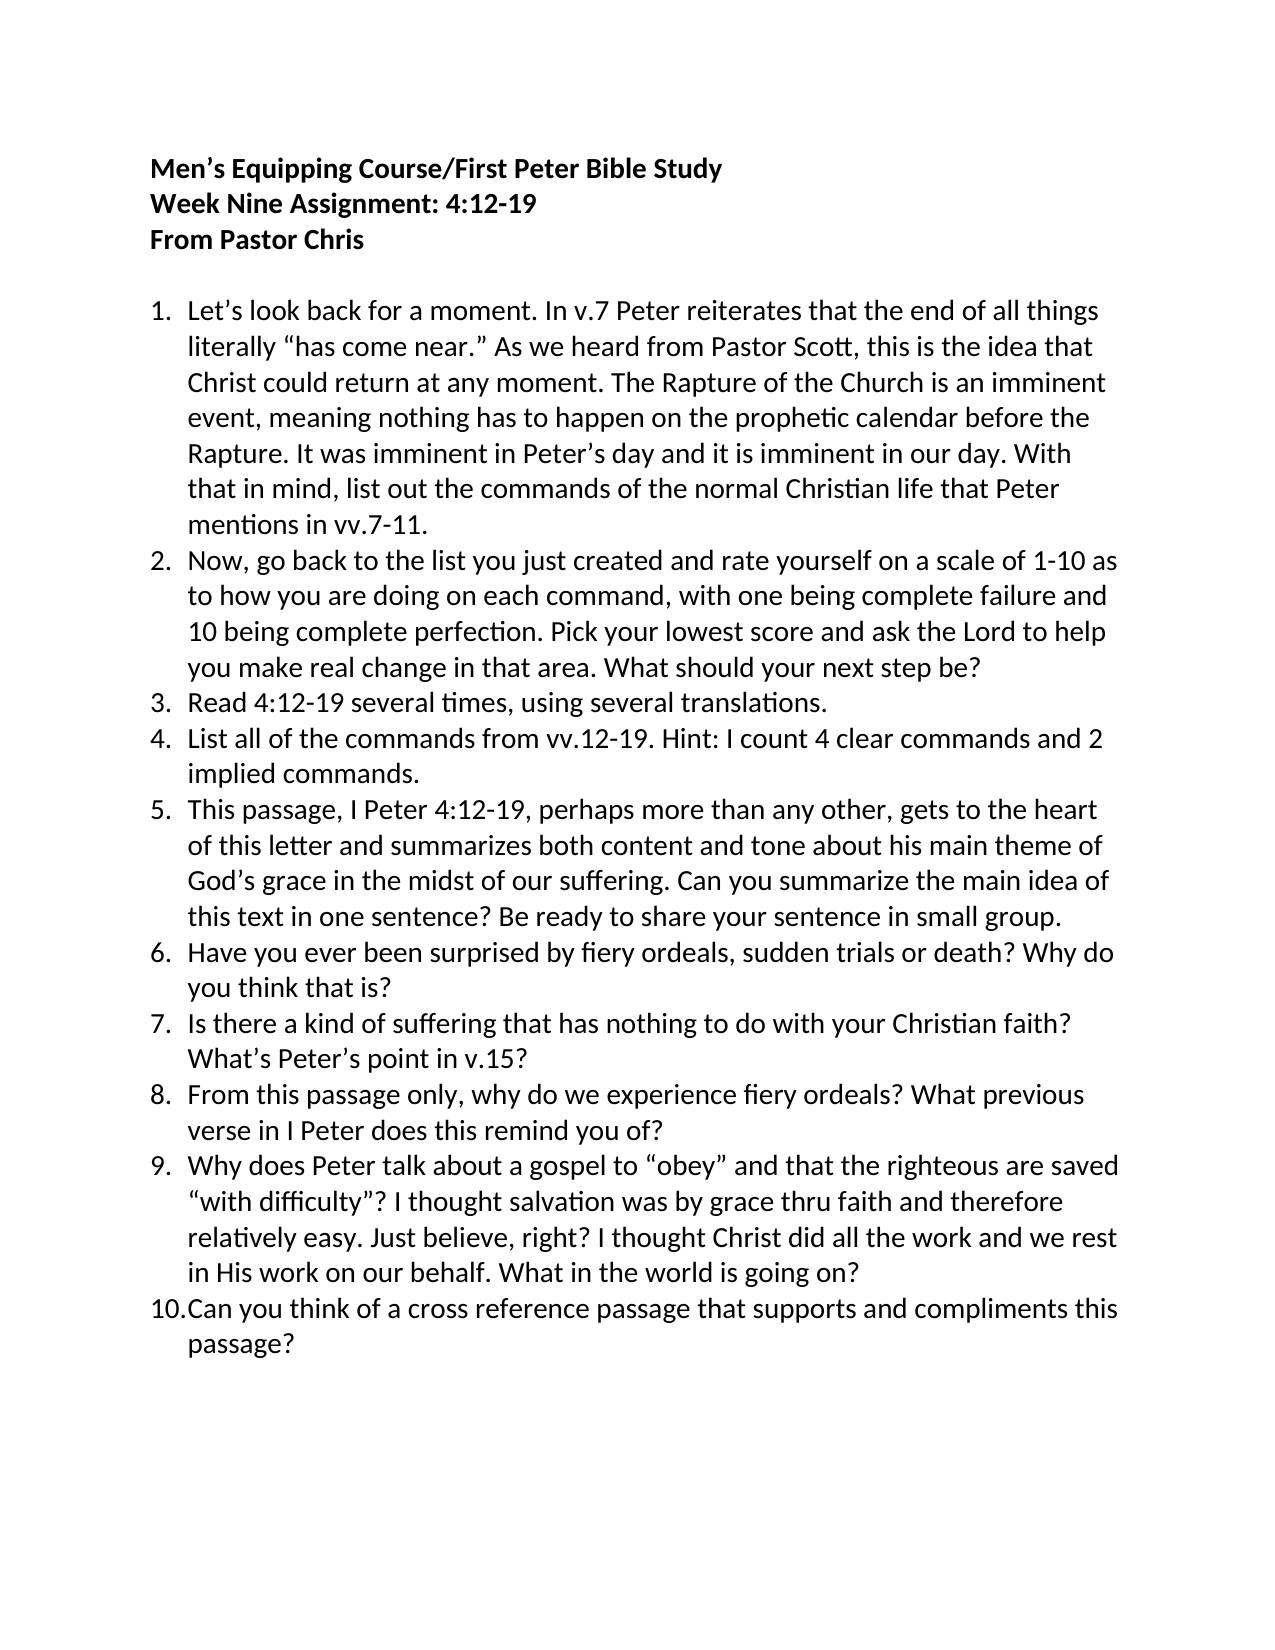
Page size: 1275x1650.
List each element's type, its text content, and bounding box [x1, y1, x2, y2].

list From this passage only, why do we experience fiery ordeals? What previous verse in I Peter does this remind you of? [150, 1076, 1125, 1147]
list This passage, I Peter 4:12-19, perhaps more than any other, gets to the heart of this letter and summarizes both content and tone about his main theme of God’s grace in the midst of our suffering. Can you summarize the main idea of this text in one sentence? Be ready to share your sentence in small group. [150, 791, 1125, 934]
text From Pastor Chris [150, 221, 1125, 257]
list Can you think of a cross reference passage that supports and compliments this passage? [150, 1290, 1125, 1361]
list Have you ever been surprised by fiery ordeals, sudden trials or death? Why do you think that is? [150, 934, 1125, 1005]
list List all of the commands from vv.12-19. Hint: I count 4 clear commands and 2 implied commands. [150, 720, 1125, 791]
list Let’s look back for a moment. In v.7 Peter reiterates that the end of all things literally “has come near.” As we heard from Pastor Scott, this is the idea that Christ could return at any moment. The Rapture of the Church is an imminent event, meaning nothing has to happen on the prophetic calendar before the Rapture. It was imminent in Peter’s day and it is imminent in our day. With that in mind, list out the commands of the normal Christian life that Peter mentions in vv.7-11. [150, 292, 1125, 542]
text Week Nine Assignment: 4:12-19 [150, 186, 1125, 221]
list Now, go back to the list you just created and rate yourself on a scale of 1-10 as to how you are doing on each command, with one being complete failure and 10 being complete perfection. Pick your lowest score and ask the Lord to help you make real change in that area. What should your next step be? [150, 542, 1125, 684]
list Why does Peter talk about a gospel to “obey” and that the righteous are saved “with difficulty”? I thought salvation was by grace thru faith and therefore relatively easy. Just believe, right? I thought Christ did all the work and we rest in His work on our behalf. What in the world is going on? [150, 1147, 1125, 1290]
list Is there a kind of suffering that has nothing to do with your Christian faith? What’s Peter’s point in v.15? [150, 1005, 1125, 1076]
list Read 4:12-19 several times, using several translations. [150, 684, 1125, 720]
text Men’s Equipping Course/First Peter Bible Study [150, 150, 1125, 186]
